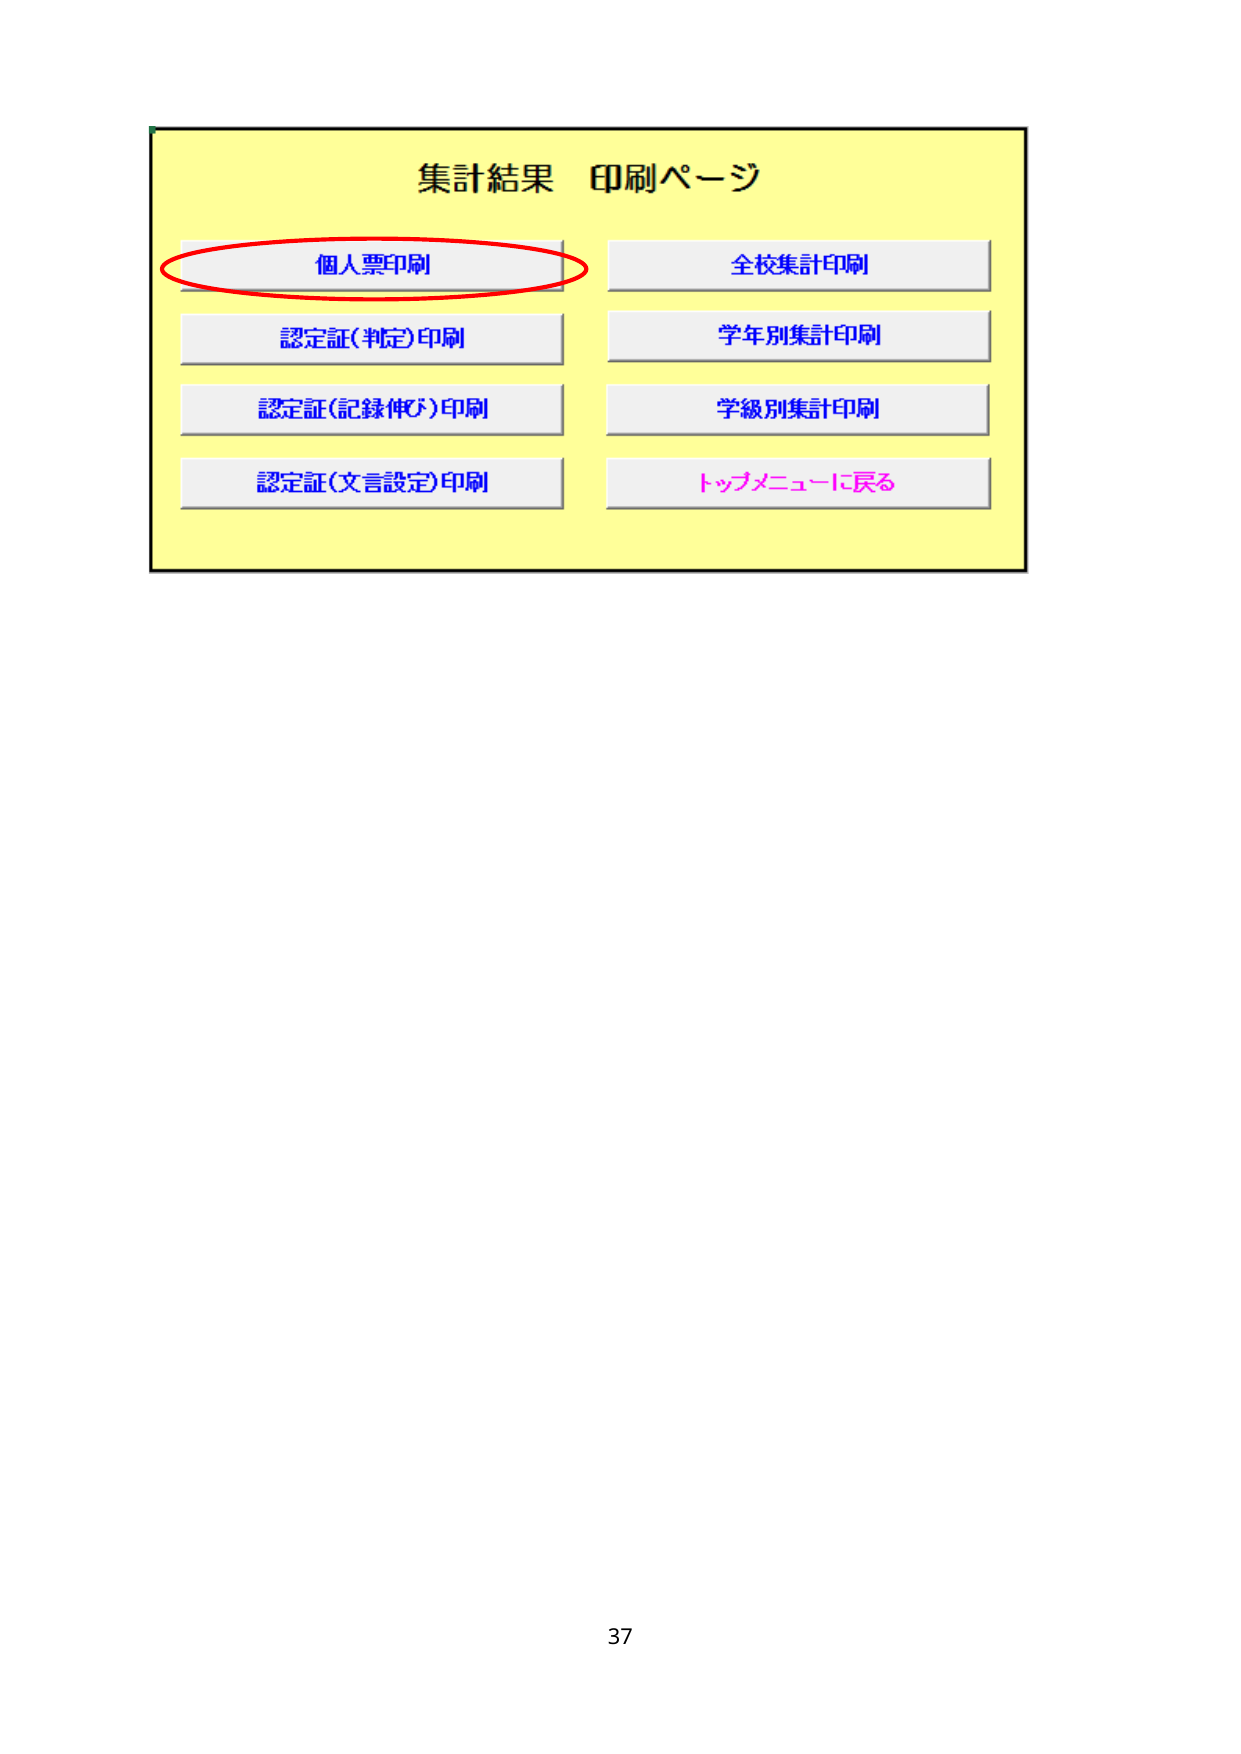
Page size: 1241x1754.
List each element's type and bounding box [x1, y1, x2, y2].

picture [148, 126, 1029, 574]
